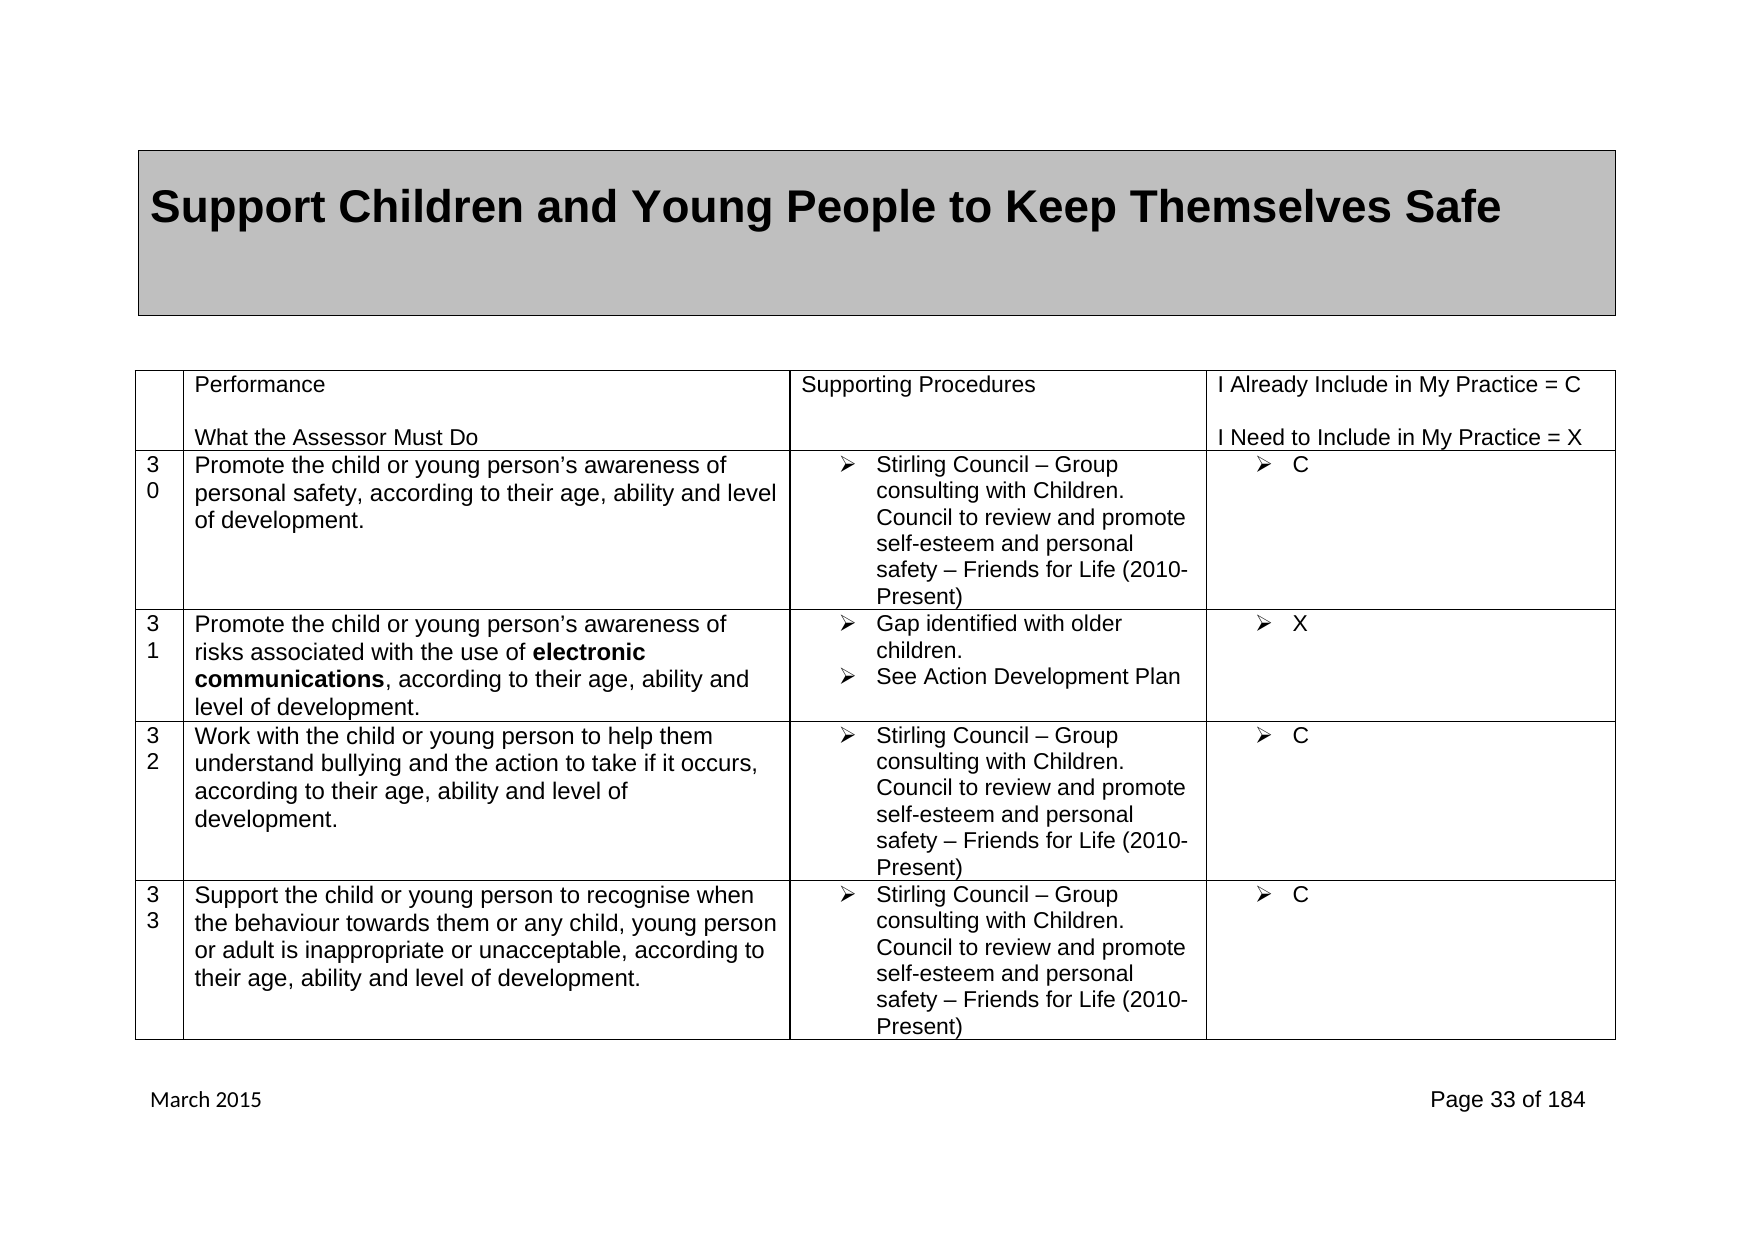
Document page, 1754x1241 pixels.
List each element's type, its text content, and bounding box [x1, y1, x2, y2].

table_header I Already Include in My Practice = C I Need to Include in My Practice = X [1207, 371, 1615, 450]
table_cell 32 [136, 722, 183, 880]
table_cell Stirling Council – Group consulting with Children. Council to review and promote self-esteem and personal safety – Friends for Life (2010-Present) [791, 722, 1206, 880]
table_cell Support the child or young person to recognise when the behaviour towards them or any child, young person or adult is inappropriate or unacceptable, according to their age, ability and level of development. [184, 881, 789, 1039]
table_cell C [1207, 881, 1615, 1039]
table_cell Gap identified with older children. See Action Development Plan [791, 610, 1206, 721]
table_cell Promote the child or young person’s awareness of personal safety, according to their age, ability and level of development. [184, 451, 789, 609]
table_header Supporting Procedures [791, 371, 1206, 450]
table_cell Stirling Council – Group consulting with Children. Council to review and promote self-esteem and personal safety – Friends for Life (2010-Present) [791, 881, 1206, 1039]
table_header [136, 371, 183, 450]
table_cell C [1207, 722, 1615, 880]
table_cell X [1207, 610, 1615, 721]
table_cell Promote the child or young person’s awareness of risks associated with the use of electronic communications, according to their age, ability and level of development. [184, 610, 789, 721]
table_cell 30 [136, 451, 183, 609]
table_header Performance What the Assessor Must Do [184, 371, 789, 450]
table_cell 33 [136, 881, 183, 1039]
table_cell Support Children and Young People to Keep Themselves Safe [139, 151, 1615, 315]
table_cell C [1207, 451, 1615, 609]
table_cell Stirling Council – Group consulting with Children. Council to review and promote self-esteem and personal safety – Friends for Life (2010-Present) [791, 451, 1206, 609]
table_cell Work with the child or young person to help them understand bullying and the action to take if it occurs, according to their age, ability and level of development. [184, 722, 789, 880]
table_cell 31 [136, 610, 183, 721]
